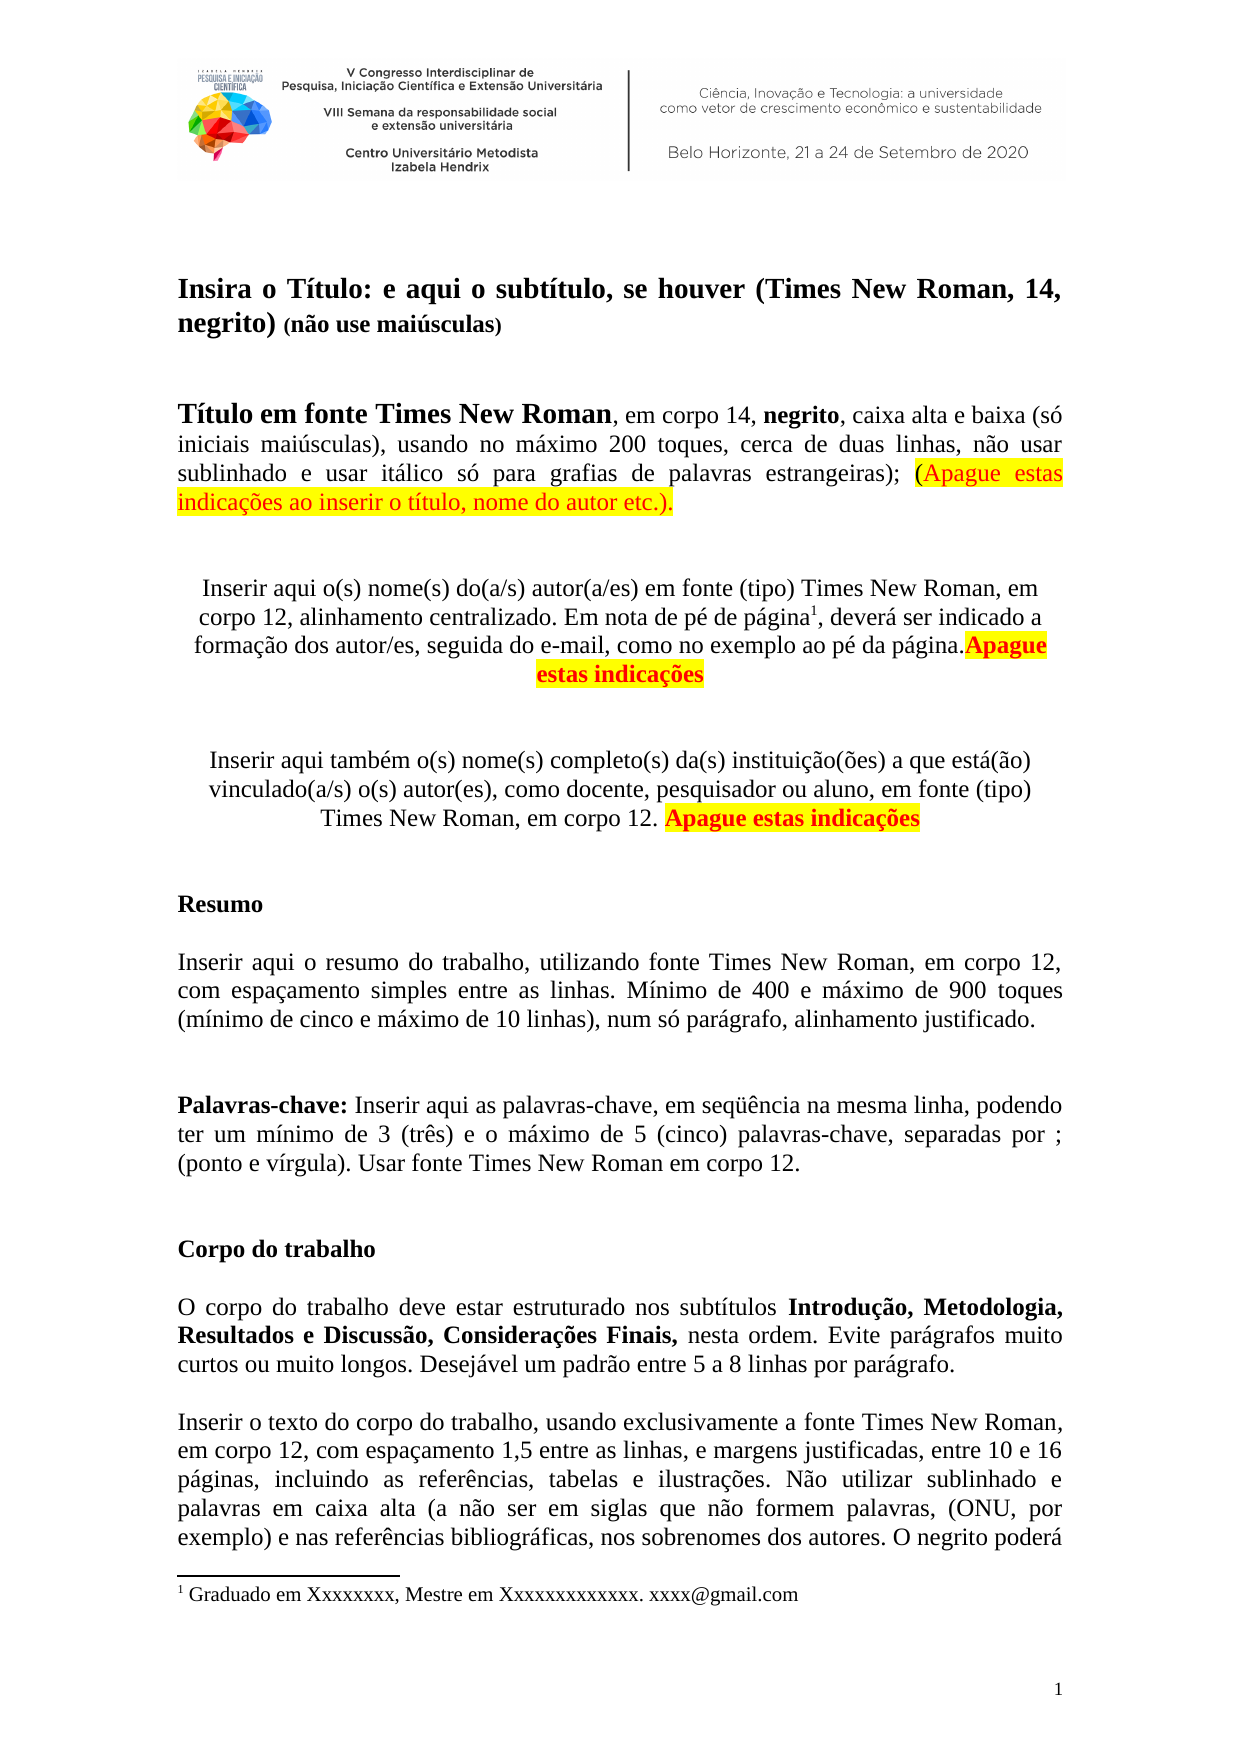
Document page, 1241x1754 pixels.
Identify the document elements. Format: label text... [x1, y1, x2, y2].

subtitle Inserir aqui o resumo do trabalho, utilizando fonte Times New Roman, em corpo 12, com espaçamento simples entre as linhas. Mínimo de 400 e máximo de 900 toques (mínimo de cinco e máximo de 10 linhas), num só parágrafo, alinhamento justificado. [177, 947, 1063, 1033]
subtitle Resumo [177, 889, 1063, 918]
subtitle Insira o Título: e aqui o subtítulo, se houver (Times New Roman, 14, negrito) (não use maiúsculas) [177, 271, 1063, 338]
subtitle Inserir aqui o(s) nome(s) do(a/s) autor(a/es) em fonte (tipo) Times New Roman, em corpo 12, alinhamento centralizado. Em nota de pé de página, deverá ser indicado a formação dos autor/es, seguida do e-mail, como no exemplo ao pé da página.Apague estas indicações [177, 573, 1063, 688]
picture [177, 58, 1066, 181]
text Corpo do trabalho [177, 1234, 1063, 1263]
text Inserir aqui também o(s) nome(s) completo(s) da(s) instituição(ões) a que está(ão) vinculado(a/s) o(s) autor(es), como docente, pesquisador ou aluno, em fonte (tipo) Times New Roman, em corpo 12. Apague estas indicações [177, 746, 1063, 832]
text O corpo do trabalho deve estar estruturado nos subtítulos Introdução, Metodologia, Resultados e Discussão, Considerações Finais, nesta ordem. Evite parágrafos muito curtos ou muito longos. Desejável um padrão entre 5 a 8 linhas por parágrafo. [177, 1292, 1063, 1378]
text Palavras-chave: Inserir aqui as palavras-chave, em seqüência na mesma linha, podendo ter um mínimo de 3 (três) e o máximo de 5 (cinco) palavras-chave, separadas por ; (ponto e vírgula). Usar fonte Times New Roman em corpo 12. [177, 1091, 1063, 1177]
text Título em fonte Times New Roman, em corpo 14, negrito, caixa alta e baixa (só iniciais maiúsculas), usando no máximo 200 toques, cerca de duas linhas, não usar sublinhado e usar itálico só para grafias de palavras estrangeiras); (Apague estas indicações ao inserir o título, nome do autor etc.). [177, 396, 1063, 516]
